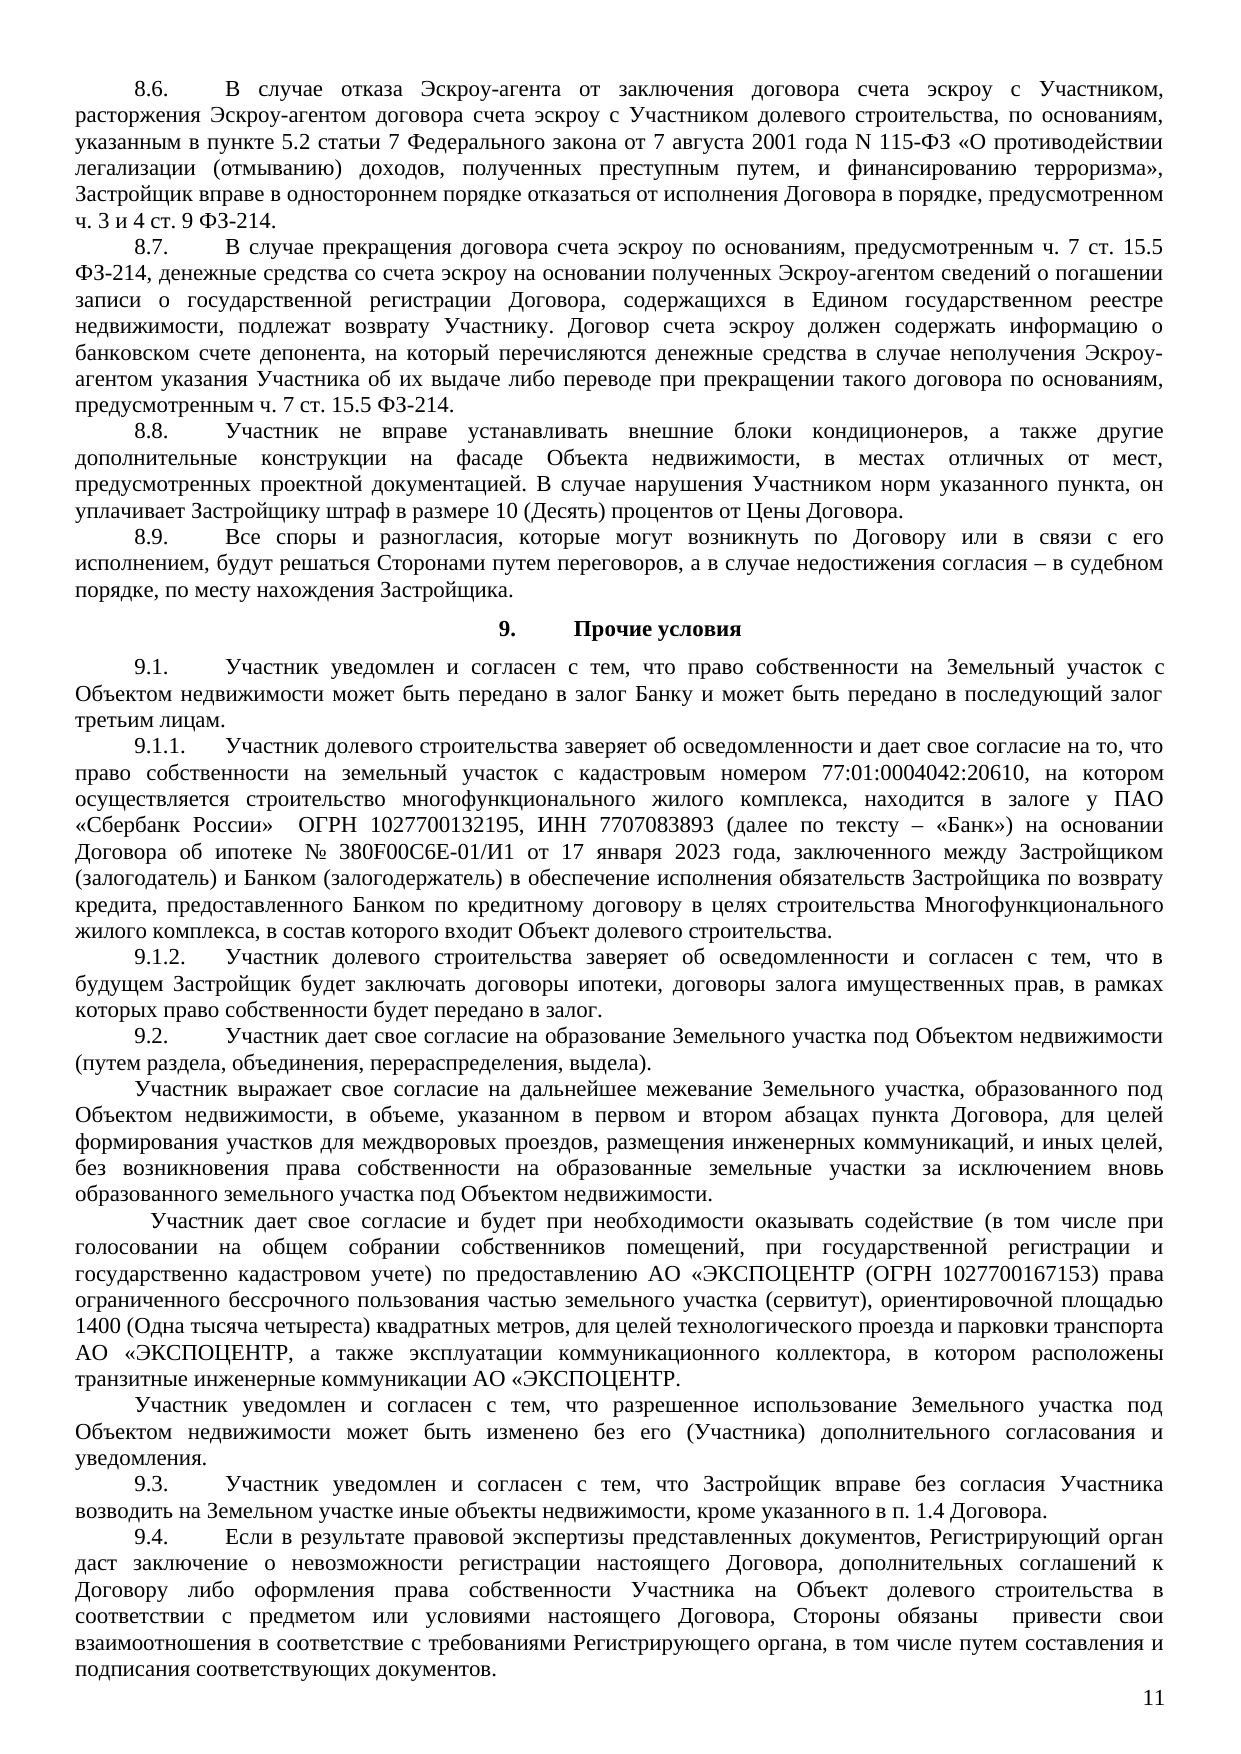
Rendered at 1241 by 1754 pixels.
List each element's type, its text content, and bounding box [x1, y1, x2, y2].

list Участник долевого строительства заверяет об осведомленности и согласен с тем, что в будущем Застройщик будет заключать договоры ипотеки, договоры залога имущественных прав, в рамках которых право собственности будет передано в залог. [75, 943, 1165, 1022]
list Все споры и разногласия, которые могут возникнуть по Договору или в связи с его исполнением, будут решаться Сторонами путем переговоров, а в случае недостижения согласия – в судебном порядке, по месту нахождения Застройщика. [75, 523, 1165, 602]
list Если в результате правовой экспертизы представленных документов, Регистрирующий орган даст заключение о невозможности регистрации настоящего Договора, дополнительных соглашений к Договору либо оформления права собственности Участника на Объект долевого строительства в соответствии с предметом или условиями настоящего Договора, Стороны обязаны привести свои взаимоотношения в соответствие с требованиями Регистрирующего органа, в том числе путем составления и подписания соответствующих документов. [75, 1523, 1165, 1681]
list Участник долевого строительства заверяет об осведомленности и дает свое согласие на то, что право собственности на земельный участок с кадастровым номером 77:01:0004042:20610, на котором осуществляется строительство многофункционального жилого комплекса, находится в залоге у ПАО «Сбербанк России» ОГРН 1027700132195, ИНН 7707083893 (далее по тексту – «Банк») на основании Договора об ипотеке № 380F00C6E-01/И1 от 17 января 2023 года, заключенного между Застройщиком (залогодатель) и Банком (залогодержатель) в обеспечение исполнения обязательств Застройщика по возврату кредита, предоставленного Банком по кредитному договору в целях строительства Многофункционального жилого комплекса, в состав которого входит Объект долевого строительства. [75, 732, 1165, 943]
list Участник не вправе устанавливать внешние блоки кондиционеров, а также другие дополнительные конструкции на фасаде Объекта недвижимости, в местах отличных от мест, предусмотренных проектной документацией. В случае нарушения Участником норм указанного пункта, он уплачивает Застройщику штраф в размере 10 (Десять) процентов от Цены Договора. [75, 418, 1165, 523]
list Прочие условия [75, 614, 1165, 641]
list В случае отказа Эскроу-агента от заключения договора счета эскроу с Участником, расторжения Эскроу-агентом договора счета эскроу с Участником долевого строительства, по основаниям, указанным в пункте 5.2 статьи 7 Федерального закона от 7 августа 2001 года N 115-ФЗ «О противодействии легализации (отмыванию) доходов, полученных преступным путем, и финансированию терроризма», Застройщик вправе в одностороннем порядке отказаться от исполнения Договора в порядке, предусмотренном ч. 3 и 4 ст. 9 ФЗ-214. [75, 75, 1165, 233]
text Участник уведомлен и согласен с тем, что разрешенное использование Земельного участка под Объектом недвижимости может быть изменено без его (Участника) дополнительного согласования и уведомления. [75, 1391, 1165, 1470]
text Участник дает свое согласие и будет при необходимости оказывать содействие (в том числе при голосовании на общем собрании собственников помещений, при государственной регистрации и государственно кадастровом учете) по предоставлению АО «ЭКСПОЦЕНТР (ОГРН 1027700167153) права ограниченного бессрочного пользования частью земельного участка (сервитут), ориентировочной площадью 1400 (Одна тысяча четыреста) квадратных метров, для целей технологического проезда и парковки транспорта АО «ЭКСПОЦЕНТР, а также эксплуатации коммуникационного коллектора, в котором расположены транзитные инженерные коммуникации АО «ЭКСПОЦЕНТР. [75, 1207, 1165, 1391]
list Участник уведомлен и согласен с тем, что право собственности на Земельный участок с Объектом недвижимости может быть передано в залог Банку и может быть передано в последующий залог третьим лицам. [75, 653, 1165, 732]
list В случае прекращения договора счета эскроу по основаниям, предусмотренным ч. 7 ст. 15.5 ФЗ-214, денежные средства со счета эскроу на основании полученных Эскроу-агентом сведений о погашении записи о государственной регистрации Договора, содержащихся в Едином государственном реестре недвижимости, подлежат возврату Участнику. Договор счета эскроу должен содержать информацию о банковском счете депонента, на который перечисляются денежные средства в случае неполучения Эскроу-агентом указания Участника об их выдаче либо переводе при прекращении такого договора по основаниям, предусмотренным ч. 7 ст. 15.5 ФЗ-214. [75, 233, 1165, 418]
text Участник выражает свое согласие на дальнейшее межевание Земельного участка, образованного под Объектом недвижимости, в объеме, указанном в первом и втором абзацах пункта Договора, для целей формирования участков для междворовых проездов, размещения инженерных коммуникаций, и иных целей, без возникновения права собственности на образованные земельные участки за исключением вновь образованного земельного участка под Объектом недвижимости. [75, 1075, 1165, 1207]
list Участник уведомлен и согласен с тем, что Застройщик вправе без согласия Участника возводить на Земельном участке иные объекты недвижимости, кроме указанного в п. 1.4 Договора. [75, 1470, 1165, 1523]
list Участник дает свое согласие на образование Земельного участка под Объектом недвижимости (путем раздела, объединения, перераспределения, выдела). [75, 1022, 1165, 1075]
